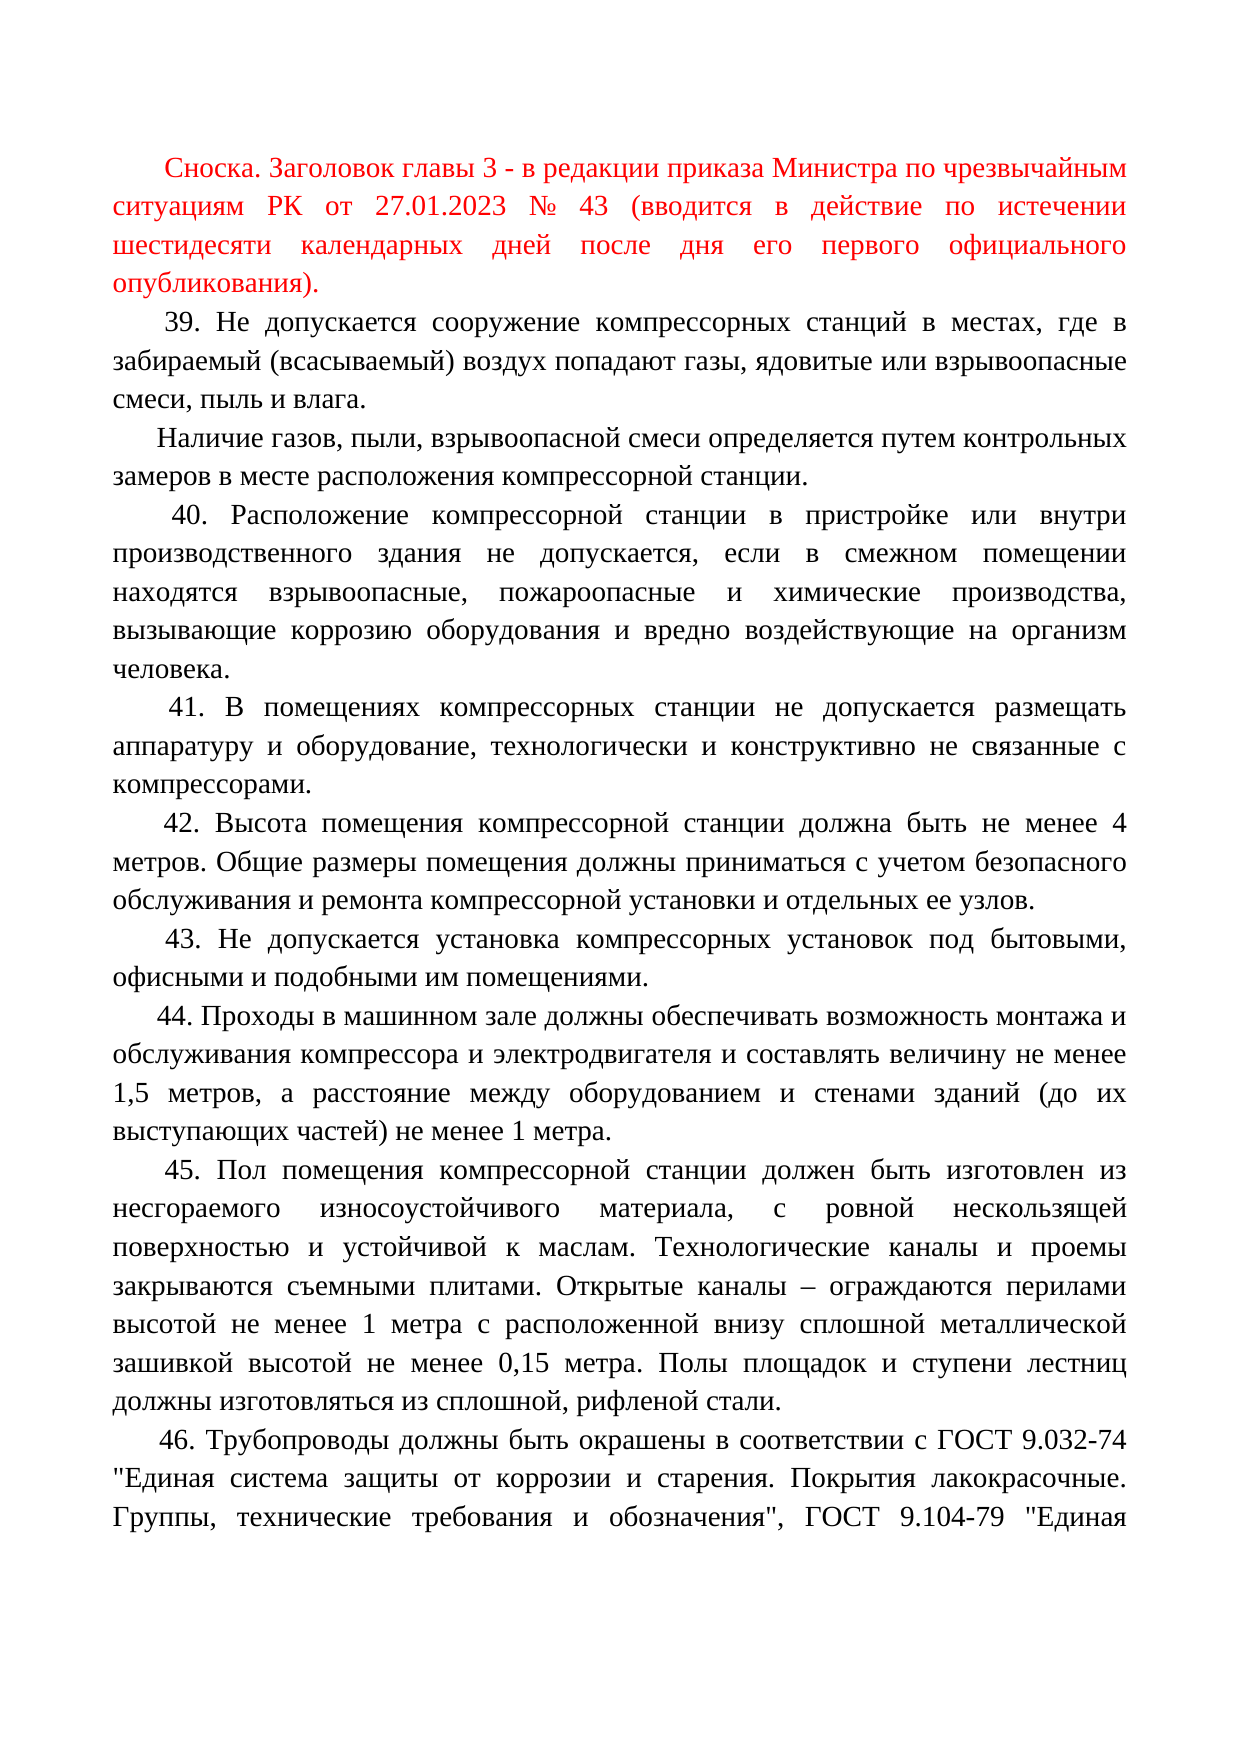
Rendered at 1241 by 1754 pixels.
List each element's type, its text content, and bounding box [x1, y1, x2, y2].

text 45. Пол помещения компрессорной станции должен быть изготовлен из несгораемого износоустойчивого материала, с ровной нескользящей поверхностью и устойчивой к маслам. Технологические каналы и проемы закрываются съемными плитами. Открытые каналы – ограждаются перилами высотой не менее 1 метра с расположенной внизу сплошной металлической зашивкой высотой не менее 0,15 метра. Полы площадок и ступени лестниц должны изготовляться из сплошной, рифленой стали. [112, 1152, 1128, 1417]
text Сноска. Заголовок главы 3 - в редакции приказа Министра по чрезвычайным ситуациям РК от 27.01.2023 № 43 (вводится в действие по истечении шестидесяти календарных дней после дня его первого официального опубликования). [112, 150, 1128, 299]
text Наличие газов, пыли, взрывоопасной смеси определяется путем контрольных замеров в месте расположения компрессорной станции. [112, 420, 1128, 492]
text 39. Не допускается сооружение компрессорных станций в местах, где в забираемый (всасываемый) воздух попадают газы, ядовитые или взрывоопасные смеси, пыль и влага. [112, 304, 1128, 415]
text 42. Высота помещения компрессорной станции должна быть не менее 4 метров. Общие размеры помещения должны приниматься с учетом безопасного обслуживания и ремонта компрессорной установки и отдельных ее узлов. [112, 805, 1128, 916]
text 40. Расположение компрессорной станции в пристройке или внутри производственного здания не допускается, если в смежном помещении находятся взрывоопасные, пожароопасные и химические производства, вызывающие коррозию оборудования и вредно воздействующие на организм человека. [112, 497, 1128, 684]
text 43. Не допускается установка компрессорных установок под бытовыми, офисными и подобными им помещениями. [112, 921, 1128, 993]
text 41. В помещениях компрессорных станции не допускается размещать аппаратуру и оборудование, технологически и конструктивно не связанные с компрессорами. [112, 689, 1128, 800]
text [112, 1422, 1128, 1532]
text 44. Проходы в машинном зале должны обеспечивать возможность монтажа и обслуживания компрессора и электродвигателя и составлять величину не менее 1,5 метров, а расстояние между оборудованием и стенами зданий (до их выступающих частей) не менее 1 метра. [112, 998, 1128, 1147]
